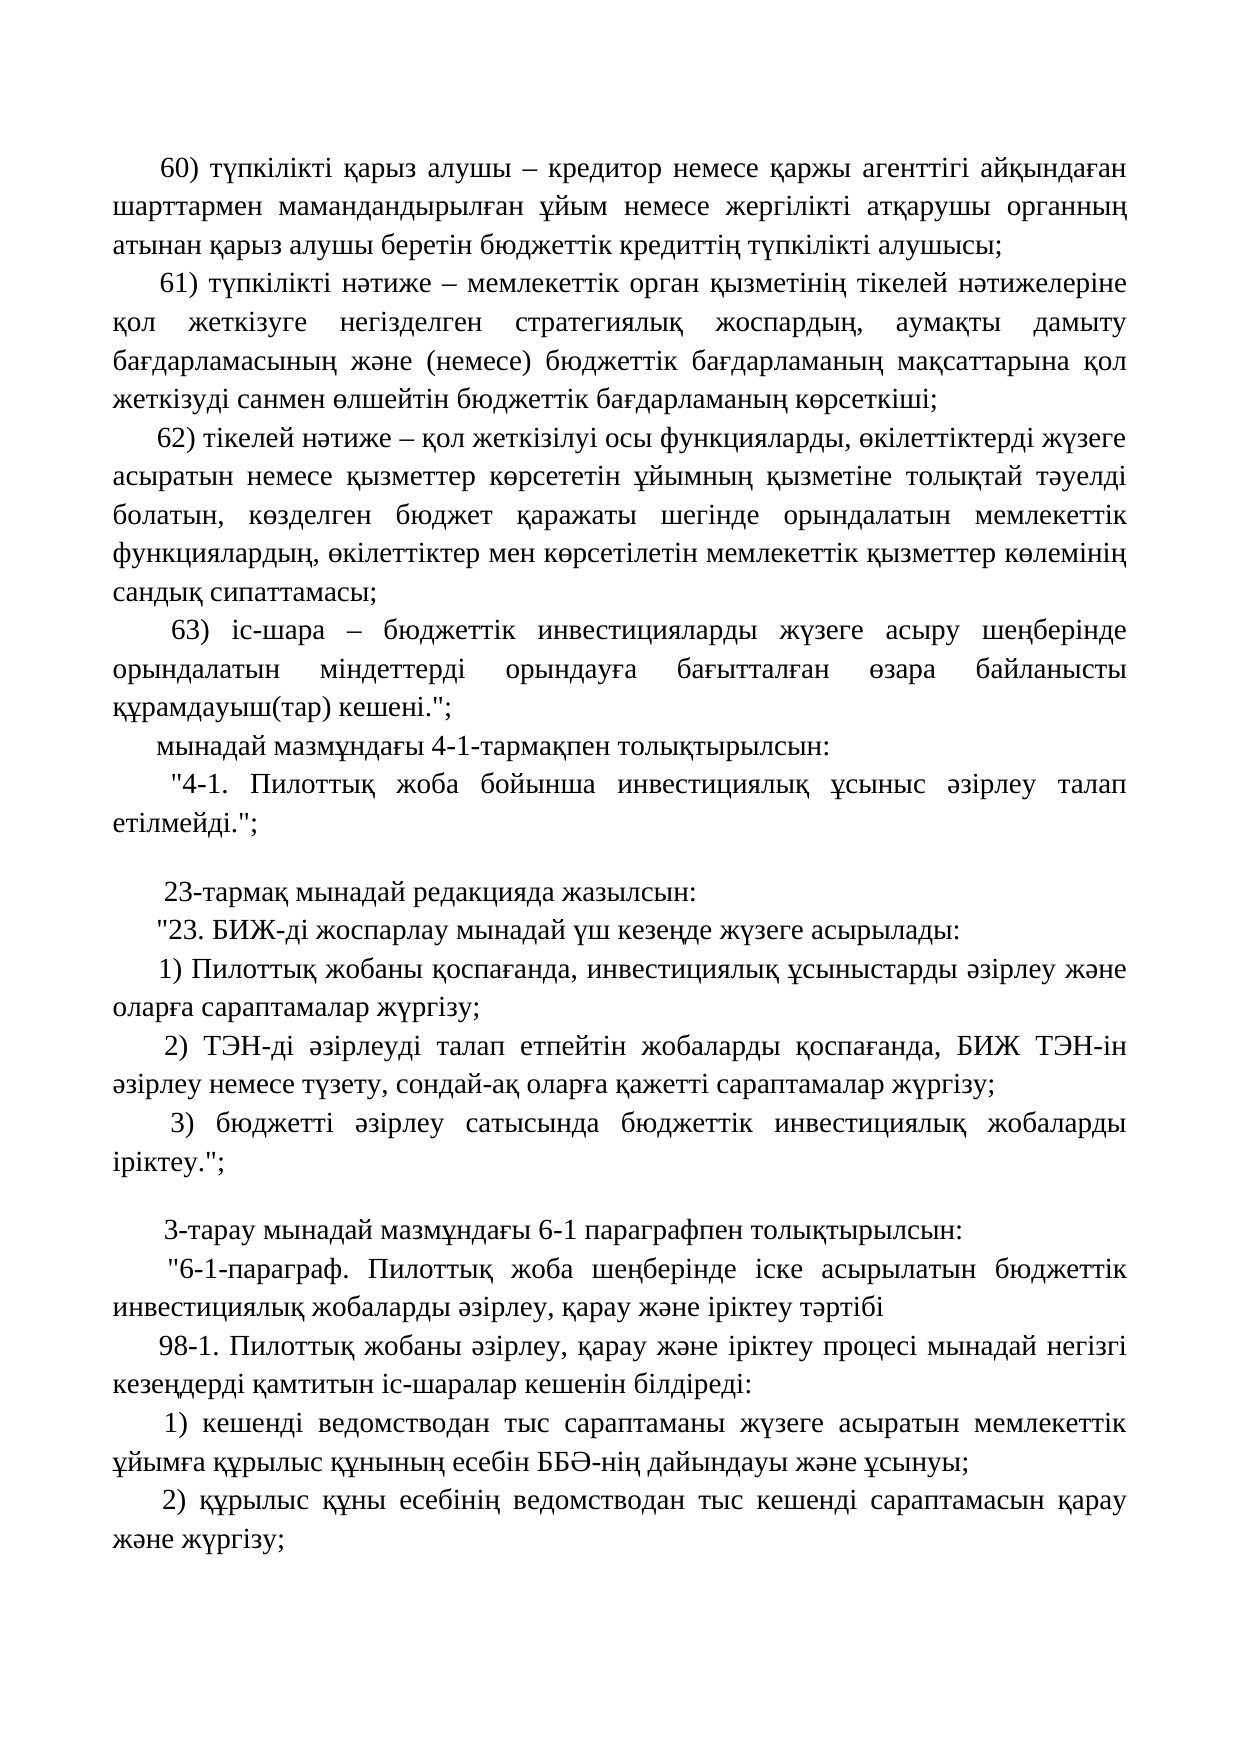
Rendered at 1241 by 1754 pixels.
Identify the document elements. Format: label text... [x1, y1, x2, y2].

text "23. БИЖ-ді жоспарлау мынадай үш кезеңде жүзеге асырылады: [112, 912, 1128, 946]
text 63) іс-шара – бюджеттік инвестицияларды жүзеге асыру шеңберінде орындалатын міндеттерді орындауға бағытталған өзара байланысты құрамдауыш(тар) кешені."; [112, 612, 1128, 723]
text 62) тікелей нәтиже – қол жеткізілуі осы функцияларды, өкілеттіктерді жүзеге асыратын немесе қызметтер көрсететін ұйымның қызметіне толықтай тәуелді болатын, көзделген бюджет қаражаты шегінде орындалатын мемлекеттік функциялардың, өкілеттіктер мен көрсетілетін мемлекеттік қызметтер көлемінің сандық сипаттамасы; [112, 420, 1128, 607]
text 3) бюджетті әзірлеу сатысында бюджеттік инвестициялық жобаларды іріктеу."; [112, 1105, 1128, 1177]
text 61) түпкілікті нәтиже – мемлекеттік орган қызметінің тікелей нәтижелеріне қол жеткізуге негізделген стратегиялық жоспардың, аумақты дамыту бағдарламасының және (немесе) бюджеттік бағдарламаның мақсаттарына қол жеткізуді санмен өлшейтін бюджеттік бағдарламаның көрсеткіші; [112, 266, 1128, 415]
text 23-тармақ мынадай редакцияда жазылсын: [112, 874, 1128, 907]
text 1) Пилоттық жобаны қоспағанда, инвестициялық ұсыныстарды әзірлеу және оларға сараптамалар жүргізу; [112, 951, 1128, 1023]
text 98-1. Пилоттық жобаны әзірлеу, қарау және іріктеу процесі мынадай негізгі кезеңдерді қамтитын іс-шаралар кешенін білдіреді: [112, 1328, 1128, 1400]
text мынадай мазмұндағы 4-1-тармақпен толықтырылсын: [112, 728, 1128, 762]
text "4-1. Пилоттық жоба бойынша инвестициялық ұсыныс әзірлеу талап етілмейді."; [112, 767, 1128, 839]
text 60) түпкілікті қарыз алушы – кредитор немесе қаржы агенттігі айқындаған шарттармен мамандандырылған ұйым немесе жергілікті атқарушы органның атынан қарыз алушы беретін бюджеттік кредиттің түпкілікті алушысы; [112, 150, 1128, 261]
text "6-1-параграф. Пилоттық жоба шеңберінде іске асырылатын бюджеттік инвестициялық жобаларды әзірлеу, қарау және іріктеу тәртібі [112, 1251, 1128, 1323]
text 1) кешенді ведомстводан тыс сараптаманы жүзеге асыратын мемлекеттік ұйымға құрылыс құнының есебін ББӘ-нің дайындауы және ұсынуы; [112, 1405, 1128, 1477]
text 2) құрылыс құны есебінің ведомстводан тыс кешенді сараптамасын қарау және жүргізу; [112, 1482, 1128, 1554]
text 2) ТЭН-ді әзірлеуді талап етпейтін жобаларды қоспағанда, БИЖ ТЭН-ін әзірлеу немесе түзету, сондай-ақ оларға қажетті сараптамалар жүргізу; [112, 1028, 1128, 1100]
text 3-тарау мынадай мазмұндағы 6-1 параграфпен толықтырылсын: [112, 1212, 1128, 1246]
